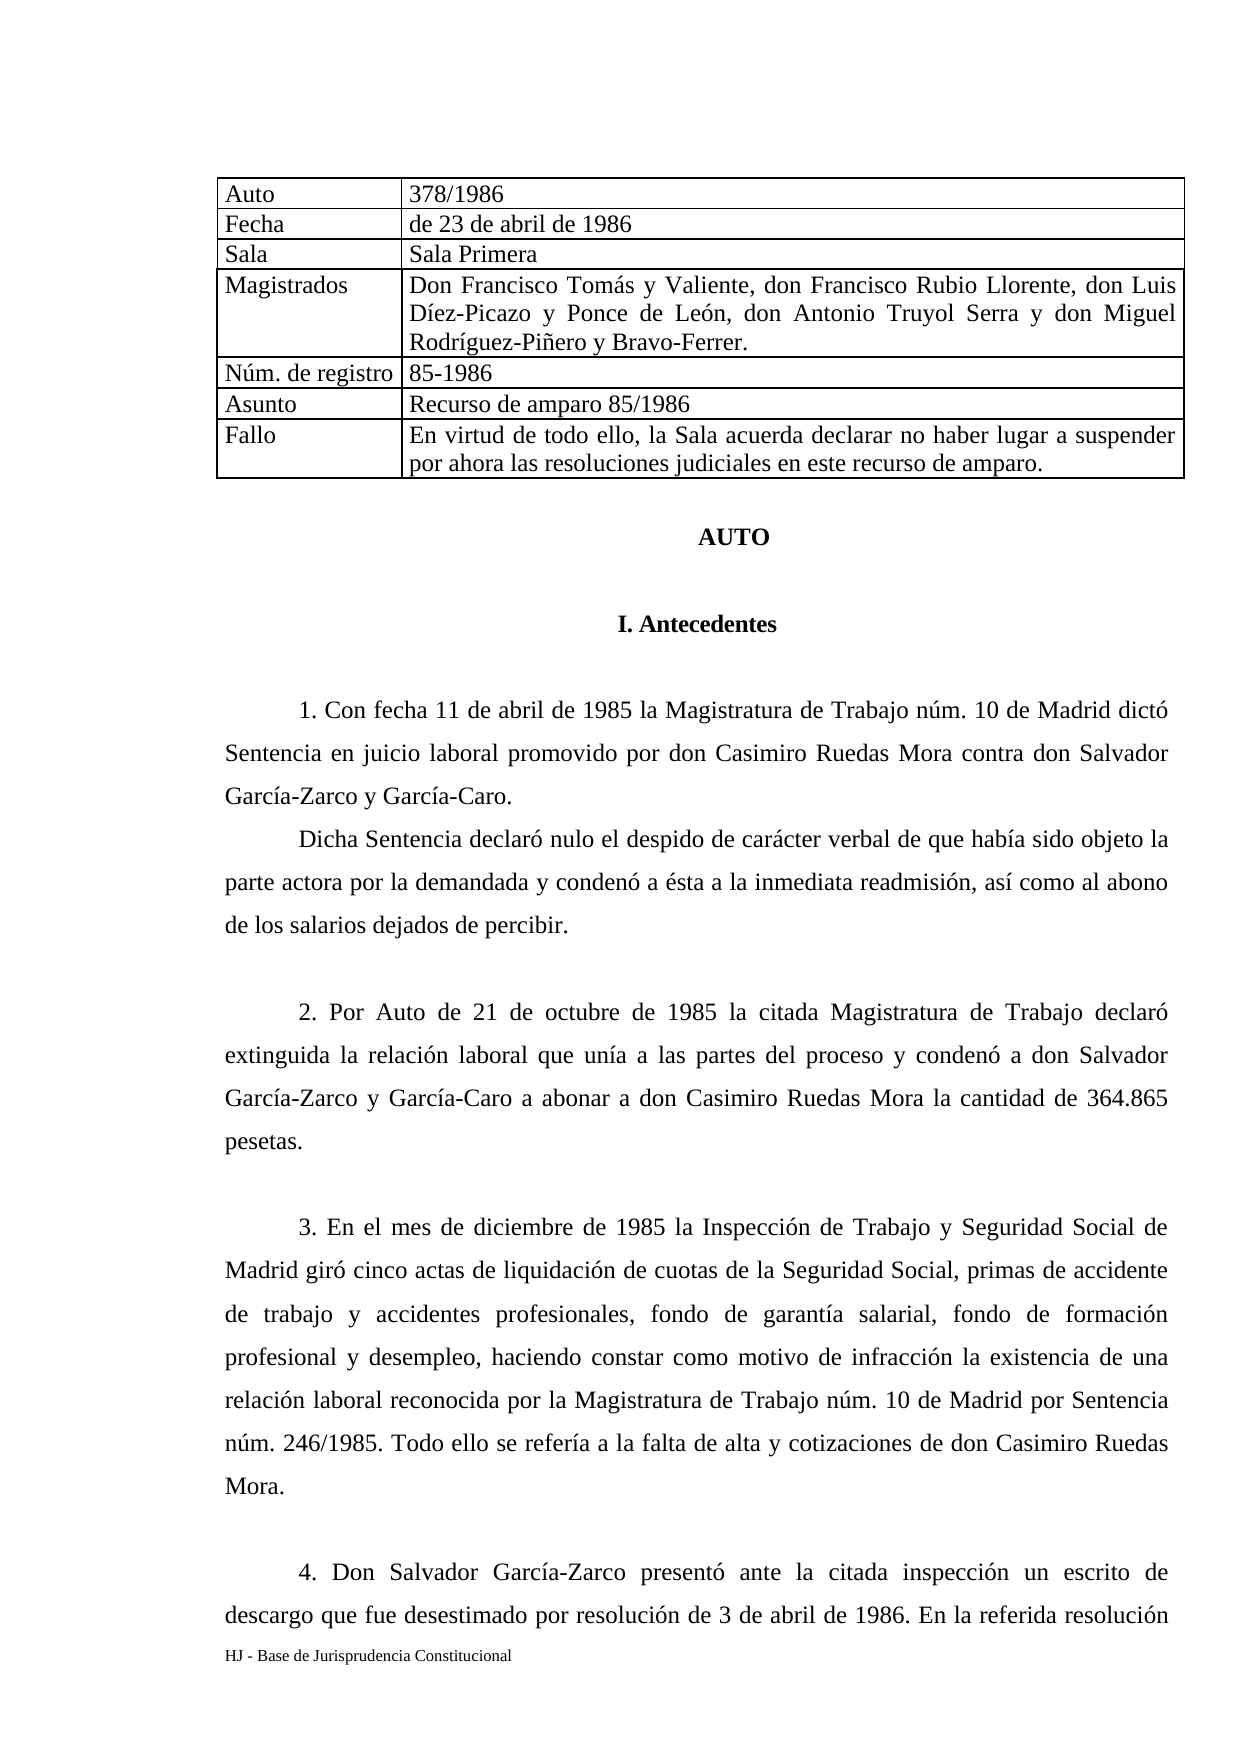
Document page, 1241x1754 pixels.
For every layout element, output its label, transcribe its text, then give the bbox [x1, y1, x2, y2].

table_cell En virtud de todo ello, la Sala acuerda declarar no haber lugar a suspender por ahora las resoluciones judiciales en este recurso de amparo. [403, 420, 1183, 477]
text 1. Con fecha 11 de abril de 1985 la Magistratura de Trabajo núm. 10 de Madrid dictó Sentencia en juicio laboral promovido por don Casimiro Ruedas Mora contra don Salvador García-Zarco y García-Caro. [224, 695, 1169, 810]
table_cell Fallo [218, 420, 401, 477]
text AUTO [224, 522, 1169, 551]
table_header 378/1986 [402, 179, 1184, 207]
table_cell de 23 de abril de 1986 [402, 209, 1184, 238]
table_cell Magistrados [218, 270, 401, 356]
table_cell Fecha [218, 209, 401, 238]
text 3. En el mes de diciembre de 1985 la Inspección de Trabajo y Seguridad Social de Madrid giró cinco actas de liquidación de cuotas de la Seguridad Social, primas de accidente de trabajo y accidentes profesionales, fondo de garantía salarial, fondo de formación profesional y desempleo, haciendo constar como motivo de infracción la existencia de una relación laboral reconocida por la Magistratura de Trabajo núm. 10 de Madrid por Sentencia núm. 246/1985. Todo ello se refería a la falta de alta y cotizaciones de don Casimiro Ruedas Mora. [224, 1212, 1169, 1500]
text Dicha Sentencia declaró nulo el despido de carácter verbal de que había sido objeto la parte actora por la demandada y condenó a ésta a la inmediata readmisión, así como al abono de los salarios dejados de percibir. [224, 824, 1169, 939]
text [224, 1557, 1169, 1629]
table_cell Don Francisco Tomás y Valiente, don Francisco Rubio Llorente, don Luis Díez-Picazo y Ponce de León, don Antonio Truyol Serra y don Miguel Rodríguez-Piñero y Bravo-Ferrer. [403, 270, 1183, 356]
table_cell Núm. de registro [218, 358, 401, 387]
table_cell 85-1986 [403, 358, 1183, 387]
table_header Auto [218, 179, 401, 207]
table_cell Sala Primera [402, 240, 1184, 268]
text I. Antecedentes [224, 609, 1169, 637]
table_cell Asunto [218, 389, 401, 418]
text 2. Por Auto de 21 de octubre de 1985 la citada Magistratura de Trabajo declaró extinguida la relación laboral que unía a las partes del proceso y condenó a don Salvador García-Zarco y García-Caro a abonar a don Casimiro Ruedas Mora la cantidad de 364.865 pesetas. [224, 997, 1169, 1155]
table_cell Recurso de amparo 85/1986 [403, 389, 1183, 418]
table_cell Sala [218, 240, 401, 268]
